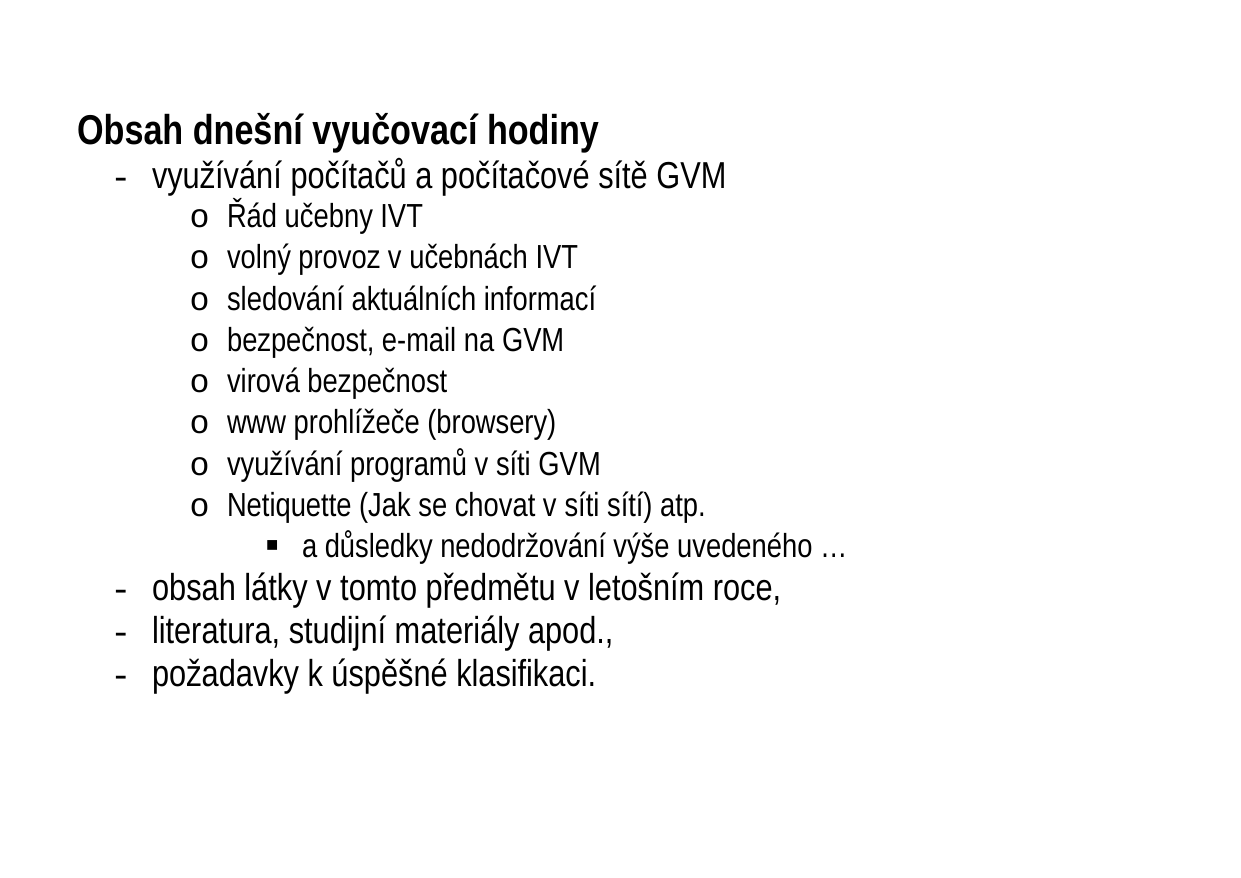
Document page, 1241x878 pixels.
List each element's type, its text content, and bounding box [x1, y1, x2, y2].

list volný provoz v učebnách IVT [189, 238, 1163, 279]
list bezpečnost, e-mail na GVM [189, 320, 1163, 362]
list literatura, studijní materiály apod., [114, 608, 1163, 651]
list www prohlížeče (browsery) [189, 403, 1163, 444]
list a důsledky nedodržování výše uvedeného … [264, 527, 1163, 565]
list virová bezpečnost [189, 362, 1163, 403]
list obsah látky v tomto předmětu v letošním roce, [114, 565, 1163, 608]
list využívání počítačů a počítačové sítě GVM [114, 153, 1163, 197]
list Netiquette (Jak se chovat v síti sítí) atp. [189, 485, 1163, 527]
text Obsah dnešní vyučovací hodiny [77, 106, 1163, 153]
list využívání programů v síti GVM [189, 444, 1163, 485]
list požadavky k úspěšné klasifikaci. [114, 651, 1163, 694]
list Řád učebny IVT [189, 197, 1163, 238]
list sledování aktuálních informací [189, 279, 1163, 320]
